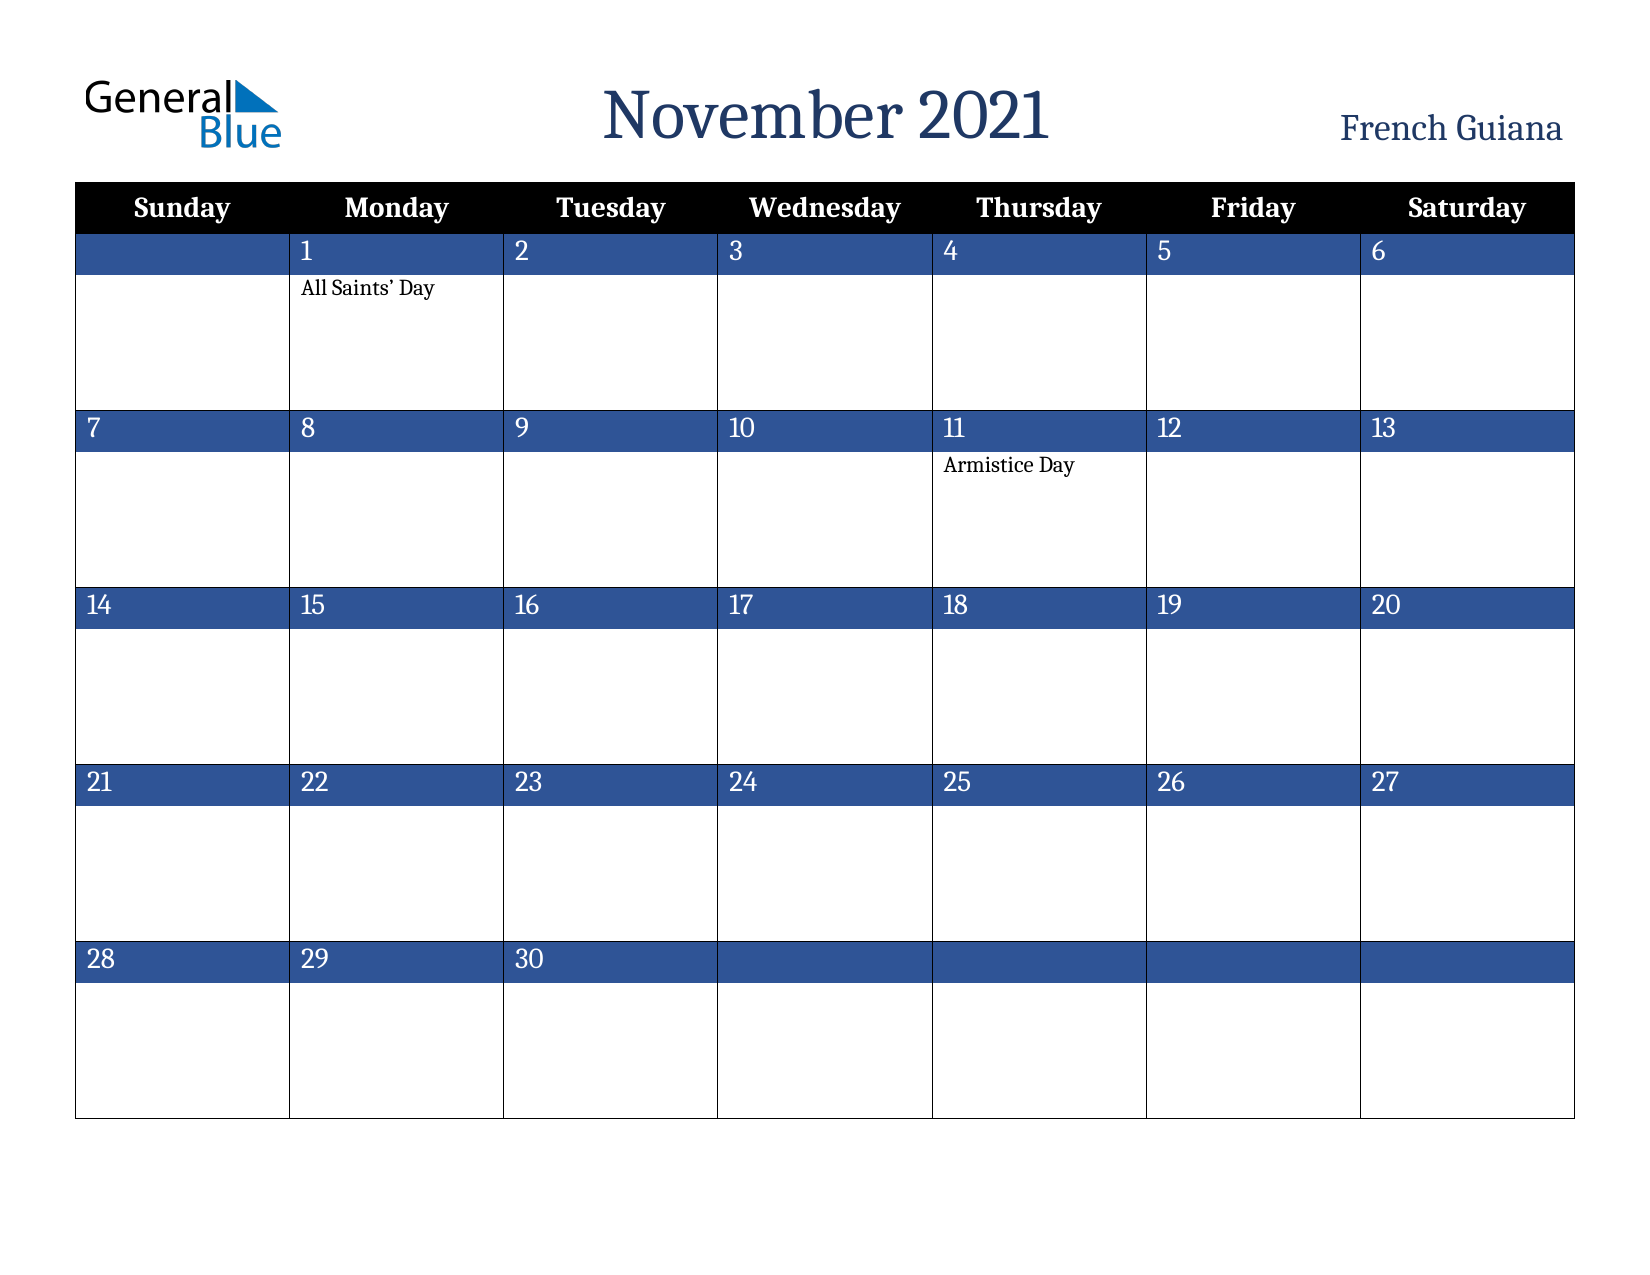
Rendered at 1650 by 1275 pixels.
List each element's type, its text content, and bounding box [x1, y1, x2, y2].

table_cell 4 [933, 234, 1146, 275]
table_cell 20 [1361, 588, 1574, 629]
table_cell [76, 275, 289, 410]
table_cell Saturday [1361, 183, 1574, 233]
table_cell 22 [290, 765, 503, 806]
table_cell Tuesday [504, 183, 717, 233]
table_cell [290, 629, 503, 764]
table_cell [290, 806, 503, 941]
table_cell 3 [718, 234, 932, 275]
table_header [76, 75, 503, 182]
table_cell [76, 806, 289, 941]
table_cell [1361, 942, 1574, 983]
table_cell 21 [76, 765, 289, 806]
table_cell 28 [76, 942, 289, 983]
table_cell Thursday [933, 183, 1146, 233]
table_cell Monday [290, 183, 503, 233]
table_cell 24 [718, 765, 932, 806]
table_cell [933, 983, 1146, 1118]
table_cell 16 [504, 588, 717, 629]
table_cell [76, 629, 289, 764]
table_cell [718, 629, 932, 764]
table_cell All Saints’ Day [290, 275, 503, 410]
table_cell 12 [1147, 411, 1360, 452]
table_cell [76, 983, 289, 1118]
table_cell 13 [1361, 411, 1574, 452]
table_cell 11 [933, 411, 1146, 452]
table_cell [290, 983, 503, 1118]
table_cell [1361, 806, 1574, 941]
table_cell [504, 452, 717, 587]
table_header French Guiana [1146, 75, 1574, 182]
table_cell 8 [290, 411, 503, 452]
table_cell 18 [933, 588, 1146, 629]
table_cell [933, 629, 1146, 764]
table_cell 17 [718, 588, 932, 629]
table_cell [1361, 629, 1574, 764]
table_cell 29 [290, 942, 503, 983]
table_cell [1361, 983, 1574, 1118]
table_cell [76, 234, 289, 275]
table_cell 5 [1147, 234, 1360, 275]
table_cell [504, 629, 717, 764]
table_cell [504, 806, 717, 941]
table_cell 14 [76, 588, 289, 629]
table_cell 9 [504, 411, 717, 452]
table_cell [718, 275, 932, 410]
table_cell [504, 983, 717, 1118]
table_cell 19 [1147, 588, 1360, 629]
table_cell [1147, 275, 1360, 410]
table_cell [718, 806, 932, 941]
table_cell [76, 452, 289, 587]
table_cell 1 [290, 234, 503, 275]
table_cell Wednesday [718, 183, 932, 233]
table_cell 26 [1147, 765, 1360, 806]
table_cell [504, 275, 717, 410]
table_cell [1147, 942, 1360, 983]
table_cell Armistice Day [933, 452, 1146, 587]
table_cell 7 [76, 411, 289, 452]
table_cell Friday [1147, 183, 1360, 233]
table_cell [933, 806, 1146, 941]
table_cell [1147, 452, 1360, 587]
table_cell 27 [1361, 765, 1574, 806]
table_cell [933, 942, 1146, 983]
table_cell [1147, 629, 1360, 764]
table_cell [718, 983, 932, 1118]
table_cell [1361, 275, 1574, 410]
table_cell 15 [290, 588, 503, 629]
table_cell 30 [504, 942, 717, 983]
table_cell 6 [1361, 234, 1574, 275]
table_cell 25 [933, 765, 1146, 806]
table_cell [933, 275, 1146, 410]
table_cell [718, 942, 932, 983]
table_cell [1147, 983, 1360, 1118]
table_cell 10 [718, 411, 932, 452]
table_cell [1361, 452, 1574, 587]
table_cell [718, 452, 932, 587]
picture [86, 80, 281, 148]
table_cell 2 [504, 234, 717, 275]
table_cell Sunday [76, 183, 289, 233]
table_cell 23 [504, 765, 717, 806]
table_cell [1147, 806, 1360, 941]
table_cell [290, 452, 503, 587]
table_header November 2021 [504, 75, 1146, 182]
